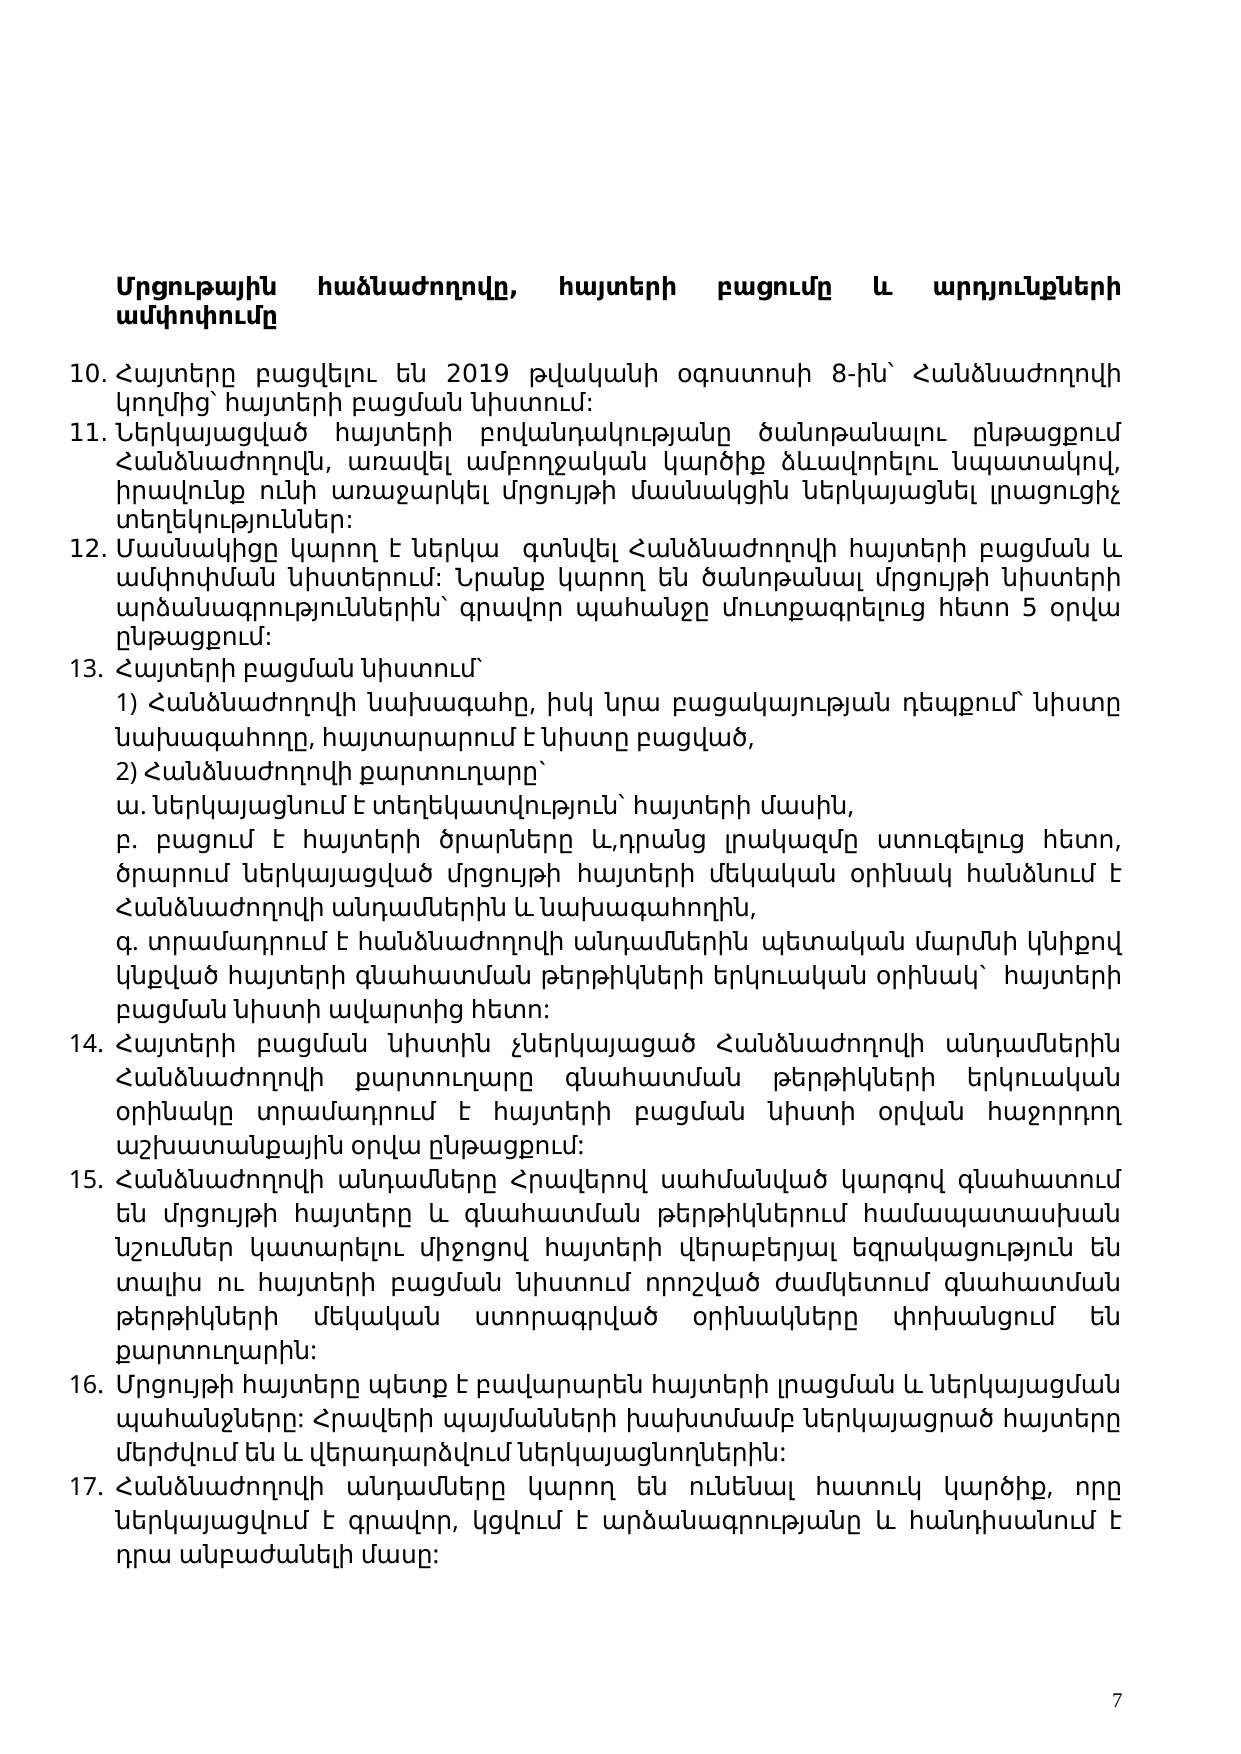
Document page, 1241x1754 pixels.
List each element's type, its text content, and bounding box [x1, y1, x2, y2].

list Հայտերի բացման նիստում` [68, 651, 1122, 685]
list Հայտերի բացման նիստին չներկայացած Հանձնաժողովի անդամներին Հանձնաժողովի քարտուղարը գնահատման թերթիկների երկուական օրինակը տրամադրում է հայտերի բացման նիստի օրվան հաջորդող աշխատանքային օրվա ընթացքում: [68, 1026, 1122, 1162]
list Հայտերը բացվելու են 2019 թվականի օգոստոսի 8-ին՝ Հանձնաժողովի կողմից՝ հայտերի բացման նիստում: [68, 359, 1122, 418]
text բ. բացում է հայտերի ծրարները և,դրանց լրակազմը ստուգելուց հետո, ծրարում ներկայացված մրցույթի հայտերի մեկական օրինակ հանձնում է Հանձնաժողովի անդամներին և նախագահողին, [115, 821, 1122, 923]
list Ներկայացված հայտերի բովանդակությանը ծանոթանալու ընթացքում Հանձնաժողովն, առավել ամբողջական կարծիք ձևավորելու նպատակով, իրավունք ունի առաջարկել մրցույթի մասնակցին ներկայացնել լրացուցիչ տեղեկություններ: [68, 418, 1122, 534]
list Հանձնաժողովի անդամները Հրավերով սահմանված կարգով գնահատում են մրցույթի հայտերը և գնահատման թերթիկներում համապատասխան նշումներ կատարելու միջոցով հայտերի վերաբերյալ եզրակացություն են տալիս ու հայտերի բացման նիստում որոշված ժամկետում գնահատման թերթիկների մեկական ստորագրված օրինակները փոխանցում են քարտուղարին: [68, 1162, 1122, 1366]
text 2) Հանձնաժողովի քարտուղարը` [115, 753, 1122, 787]
list Հանձնաժողովի անդամները կարող են ունենալ հատուկ կարծիք, որը ներկայացվում է գրավոր, կցվում է արձանագրությանը և հանդիսանում է դրա անբաժանելի մասը: [68, 1468, 1122, 1571]
list Մրցույթի հայտերը պետք է բավարարեն հայտերի լրացման և ներկայացման պահանջները: Հրավերի պայմանների խախտմամբ ներկայացրած հայտերը մերժվում են և վերադարձվում ներկայացնողներին: [68, 1366, 1122, 1468]
text ա. ներկայացնում է տեղեկատվություն՝ հայտերի մասին, [115, 787, 1122, 821]
list Մասնակիցը կարող է ներկա գտնվել Հանձնաժողովի հայտերի բացման և ամփոփման նիստերում: Նրանք կարող են ծանոթանալ մրցույթի նիստերի արձանագրություններին՝ գրավոր պահանջը մուտքագրելուց հետո 5 օրվա ընթացքում: [68, 534, 1122, 651]
list Մրցութային հաձնաժողովը, հայտերի բացումը և արդյունքների ամփոփումը [115, 272, 1122, 330]
text գ. տրամադրում է հանձնաժողովի անդամներին պետական մարմնի կնիքով կնքված հայտերի գնահատման թերթիկների երկուական օրինակ` հայտերի բացման նիստի ավարտից հետո: [115, 923, 1122, 1026]
text 1) Հանձնաժողովի նախագահը, իսկ նրա բացակայության դեպքում՝ նիստը նախագահողը, հայտարարում է նիստը բացված, [115, 685, 1122, 753]
